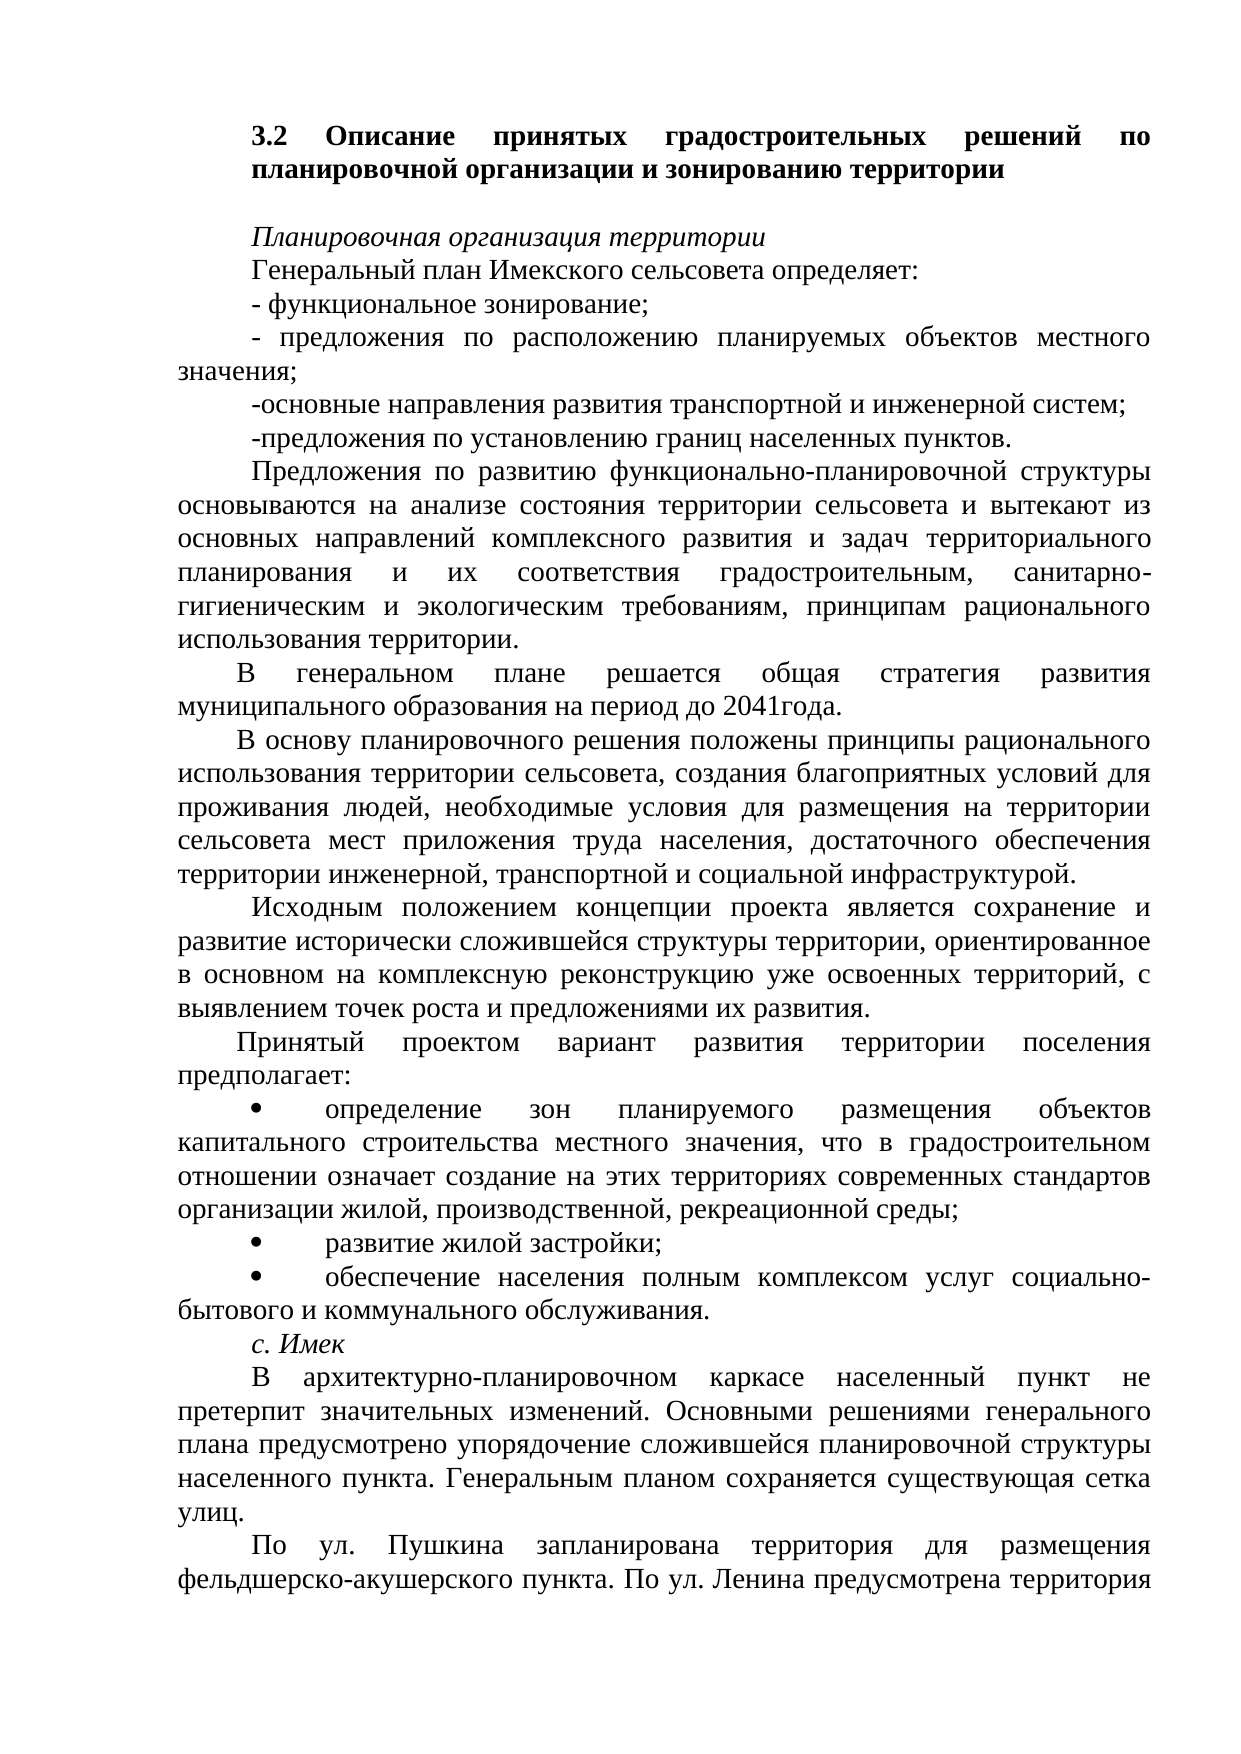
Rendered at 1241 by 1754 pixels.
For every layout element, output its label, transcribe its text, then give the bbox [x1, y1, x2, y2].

list Описание принятых градостроительных решений по планировочной организации и зонированию территории [251, 118, 1152, 185]
text Генеральный план Имекского сельсовета определяет: [177, 252, 1152, 286]
text Принятый проектом вариант развития территории поселения предполагает: [177, 1024, 1152, 1091]
text - функциональное зонирование; [177, 286, 1152, 319]
text с. Имек [177, 1326, 1152, 1359]
text В генеральном плане решается общая стратегия развития муниципального образования на период до 2041года. [177, 655, 1152, 722]
list развитие жилой застройки; [177, 1225, 1152, 1259]
list обеспечение населения полным комплексом услуг социально-бытового и коммунального обслуживания. [177, 1259, 1152, 1326]
text Исходным положением концепции проекта является сохранение и развитие исторически сложившейся структуры территории, ориентированное в основном на комплексную реконструкцию уже освоенных территорий, с выявлением точек роста и предложениями их развития. [177, 889, 1152, 1024]
text -предложения по установлению границ населенных пунктов. [177, 420, 1152, 453]
text В основу планировочного решения положены принципы рационального использования территории сельсовета, создания благоприятных условий для проживания людей, необходимые условия для размещения на территории сельсовета мест приложения труда населения, достаточного обеспечения территории инженерной, транспортной и социальной инфраструктурой. [177, 722, 1152, 889]
text Планировочная организация территории [177, 219, 1152, 252]
text Предложения по развитию функционально-планировочной структуры основываются на анализе состояния территории сельсовета и вытекают из основных направлений комплексного развития и задач территориального планирования и их соответствия градостроительным, санитарно-гигиеническим и экологическим требованиям, принципам рационального использования территории. [177, 453, 1152, 655]
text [177, 1527, 1152, 1594]
list определение зон планируемого размещения объектов капитального строительства местного значения, что в градостроительном отношении означает создание на этих территориях современных стандартов организации жилой, производственной, рекреационной среды; [177, 1091, 1152, 1225]
text -основные направления развития транспортной и инженерной систем; [177, 386, 1152, 420]
text В архитектурно-планировочном каркасе населенный пункт не претерпит значительных изменений. Основными решениями генерального плана предусмотрено упорядочение сложившейся планировочной структуры населенного пункта. Генеральным планом сохраняется существующая сетка улиц. [177, 1359, 1152, 1527]
text - предложения по расположению планируемых объектов местного значения; [177, 319, 1152, 386]
